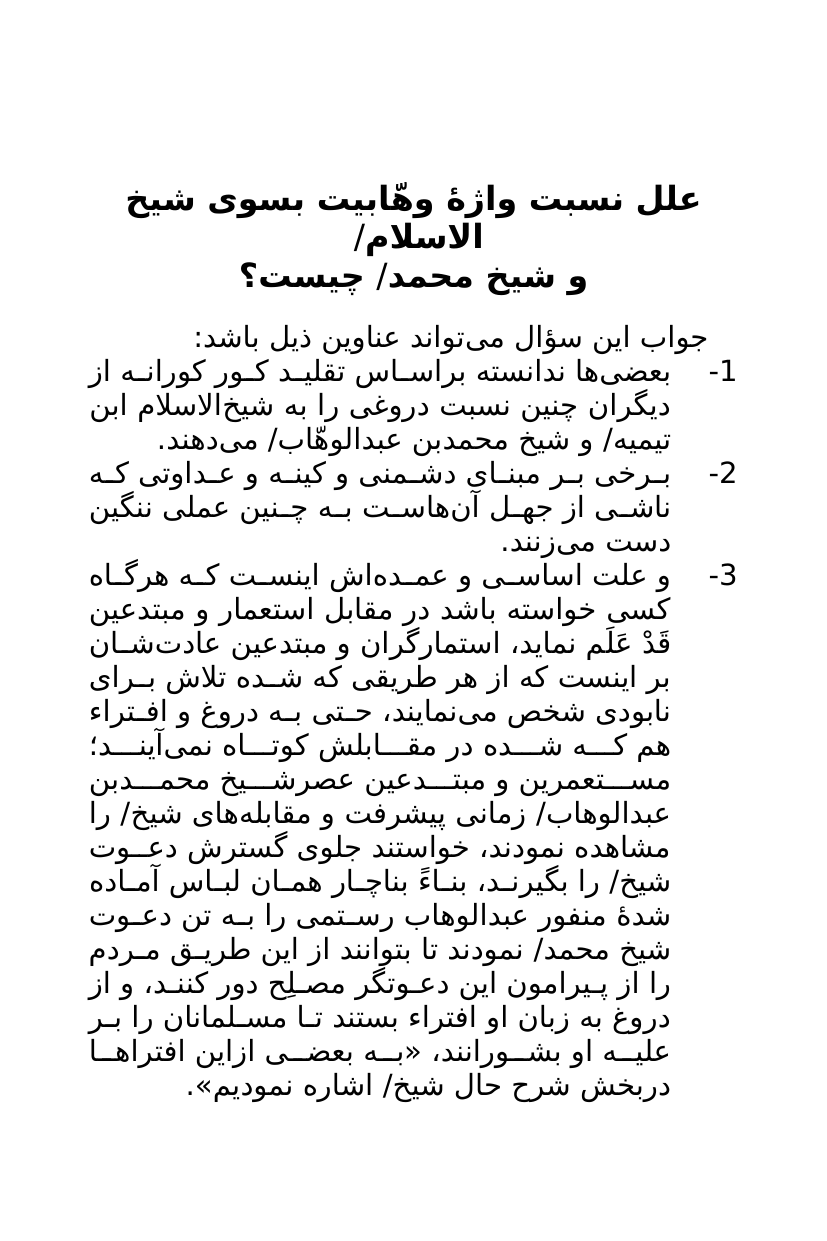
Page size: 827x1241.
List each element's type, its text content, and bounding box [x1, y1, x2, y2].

text جواب این سؤال می‌تواند عناوین ذیل باشد: [89, 321, 738, 355]
text علل نسبت واژۀ وهّابیت بسوی شیخ الاسلام/ و شیخ محمد/ چیست؟ [89, 179, 738, 296]
list برخی بر مبنای دشمنی و کینه و عداوتی که ناشی از جهل آن‌هاست به چنین عملی ننگین دست می‌زنند. [89, 457, 708, 558]
list و علت اساسی و عمده‌اش اینست که هرگاه کسی خواسته باشد در مقابل استعمار و مبتدعین قَدْ عَلَم نماید، استمارگران و مبتدعین عادت‌شان بر اینست که از هر طریقی که شده تلاش برای نابودی شخص می‌نمایند، حتی به دروغ و افتراء هم که شده در مقابلش کوتاه نمی‌آیند؛ مستعمرین و مبتدعین عصرشیخ محمدبن عبدالوهاب/ زمانی پیشرفت و مقابله‌های شیخ/ را مشاهده نمودند، خواستند جلوی گسترش دعوت شیخ/ را بگیرند، بناءً بناچار همان لباس آماده شدۀ منفور عبدالوهاب رستمی را به تن دعوت شیخ محمد/ نمودند تا بتوانند از این طریق مردم را از پیرامون این دعوتگر مصلِح دور کنند، و از دروغ به زبان او افتراء بستند تا مسلمانان را بر علیه او بشورانند، «به بعضی ازاین افتراها دربخش شرح حال شیخ/ اشاره نمودیم». [89, 558, 708, 1102]
list بعضی‌ها ندانسته براساس تقلید کور کورانه از دیگران چنین نسبت دروغی را به شیخ‌الاسلام ابن تیمیه/ و شیخ محمدبن عبدالوهّاب/ می‌دهند. [89, 355, 708, 457]
